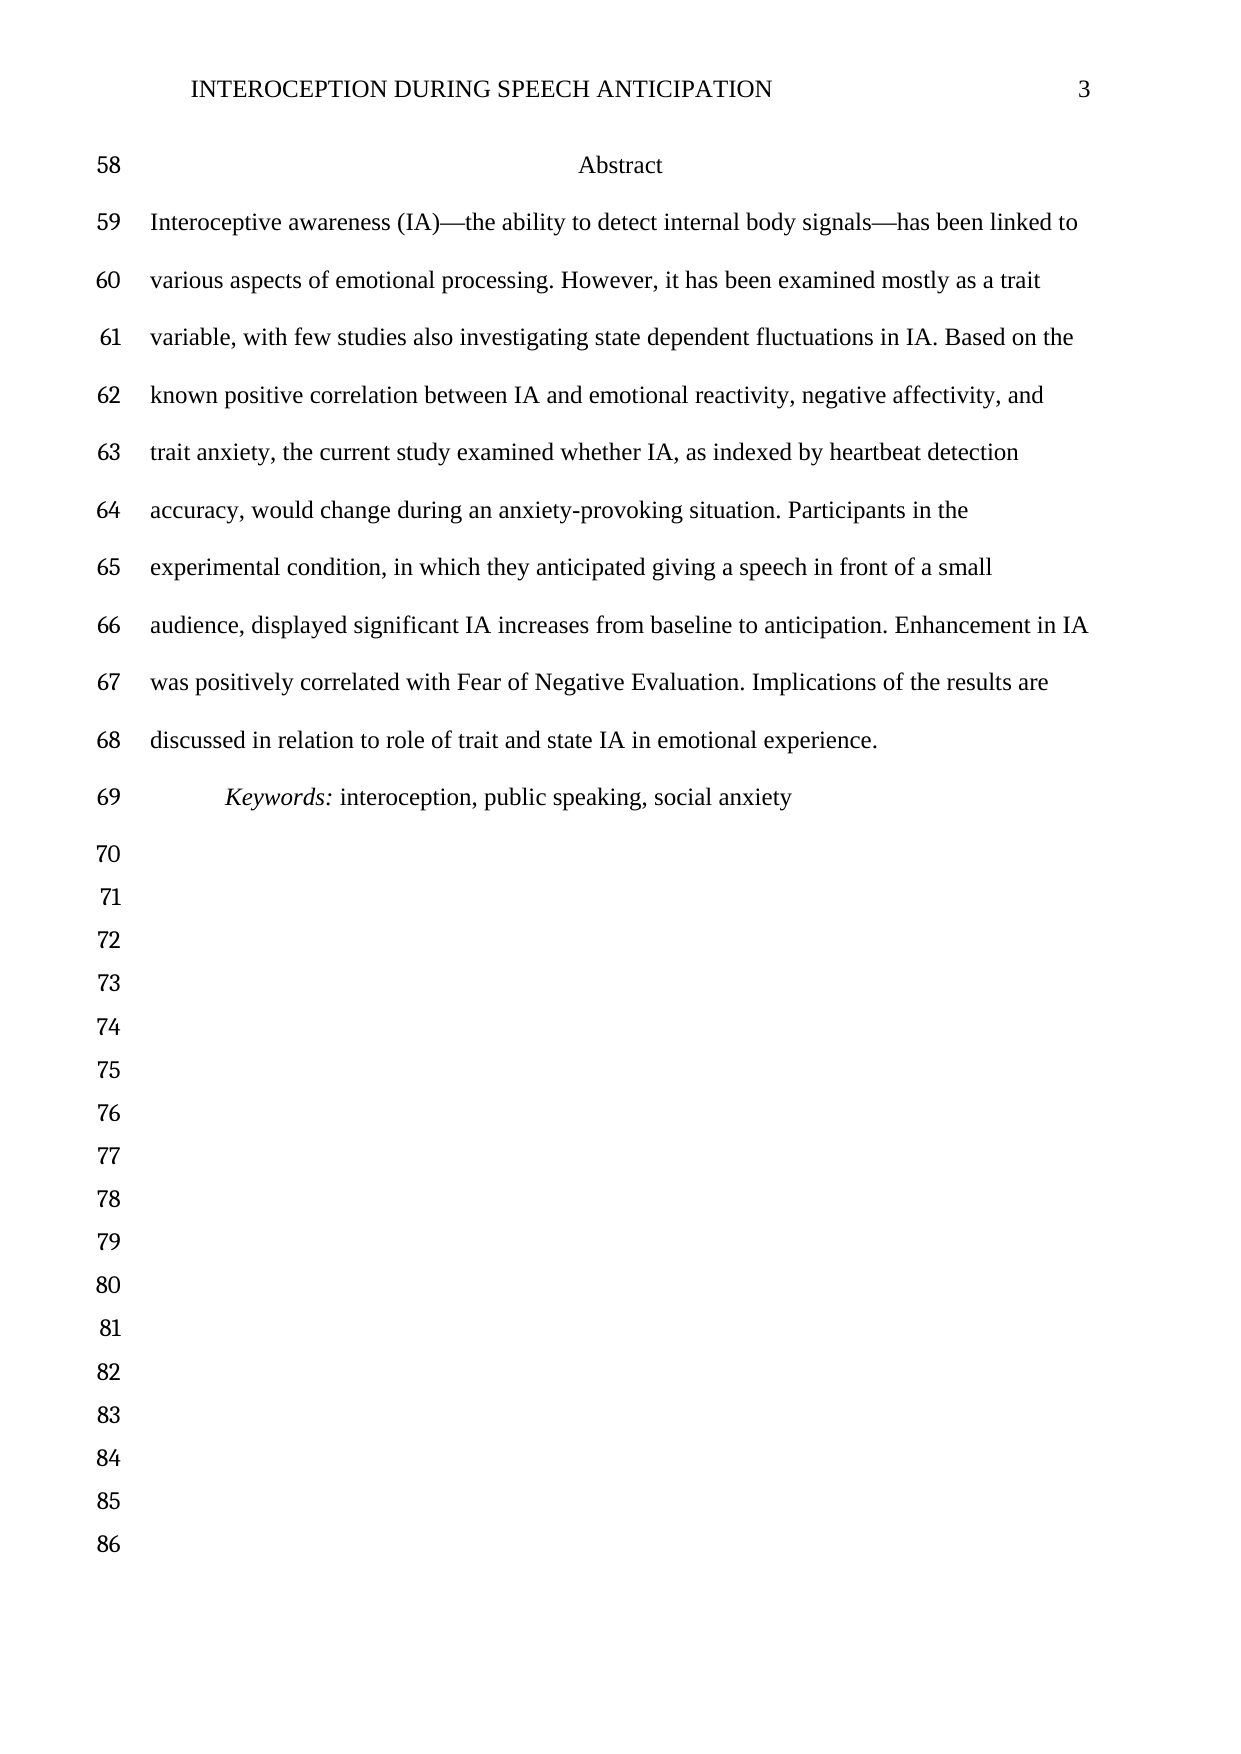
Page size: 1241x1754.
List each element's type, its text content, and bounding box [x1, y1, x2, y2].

text Abstract [150, 150, 1090, 179]
text Keywords: interoception, public speaking, social anxiety [150, 782, 1090, 811]
text Interoceptive awareness (IA)—the ability to detect internal body signals—has been linked to various aspects of emotional processing. However, it has been examined mostly as a trait variable, with few studies also investigating state dependent fluctuations in IA. Based on the known positive correlation between IA and emotional reactivity, negative affectivity, and trait anxiety, the current study examined whether IA, as indexed by heartbeat detection accuracy, would change during an anxiety-provoking situation. Participants in the experimental condition, in which they anticipated giving a speech in front of a small audience, displayed significant IA increases from baseline to anticipation. Enhancement in IA was positively correlated with Fear of Negative Evaluation. Implications of the results are discussed in relation to role of trait and state IA in emotional experience. [150, 207, 1090, 754]
